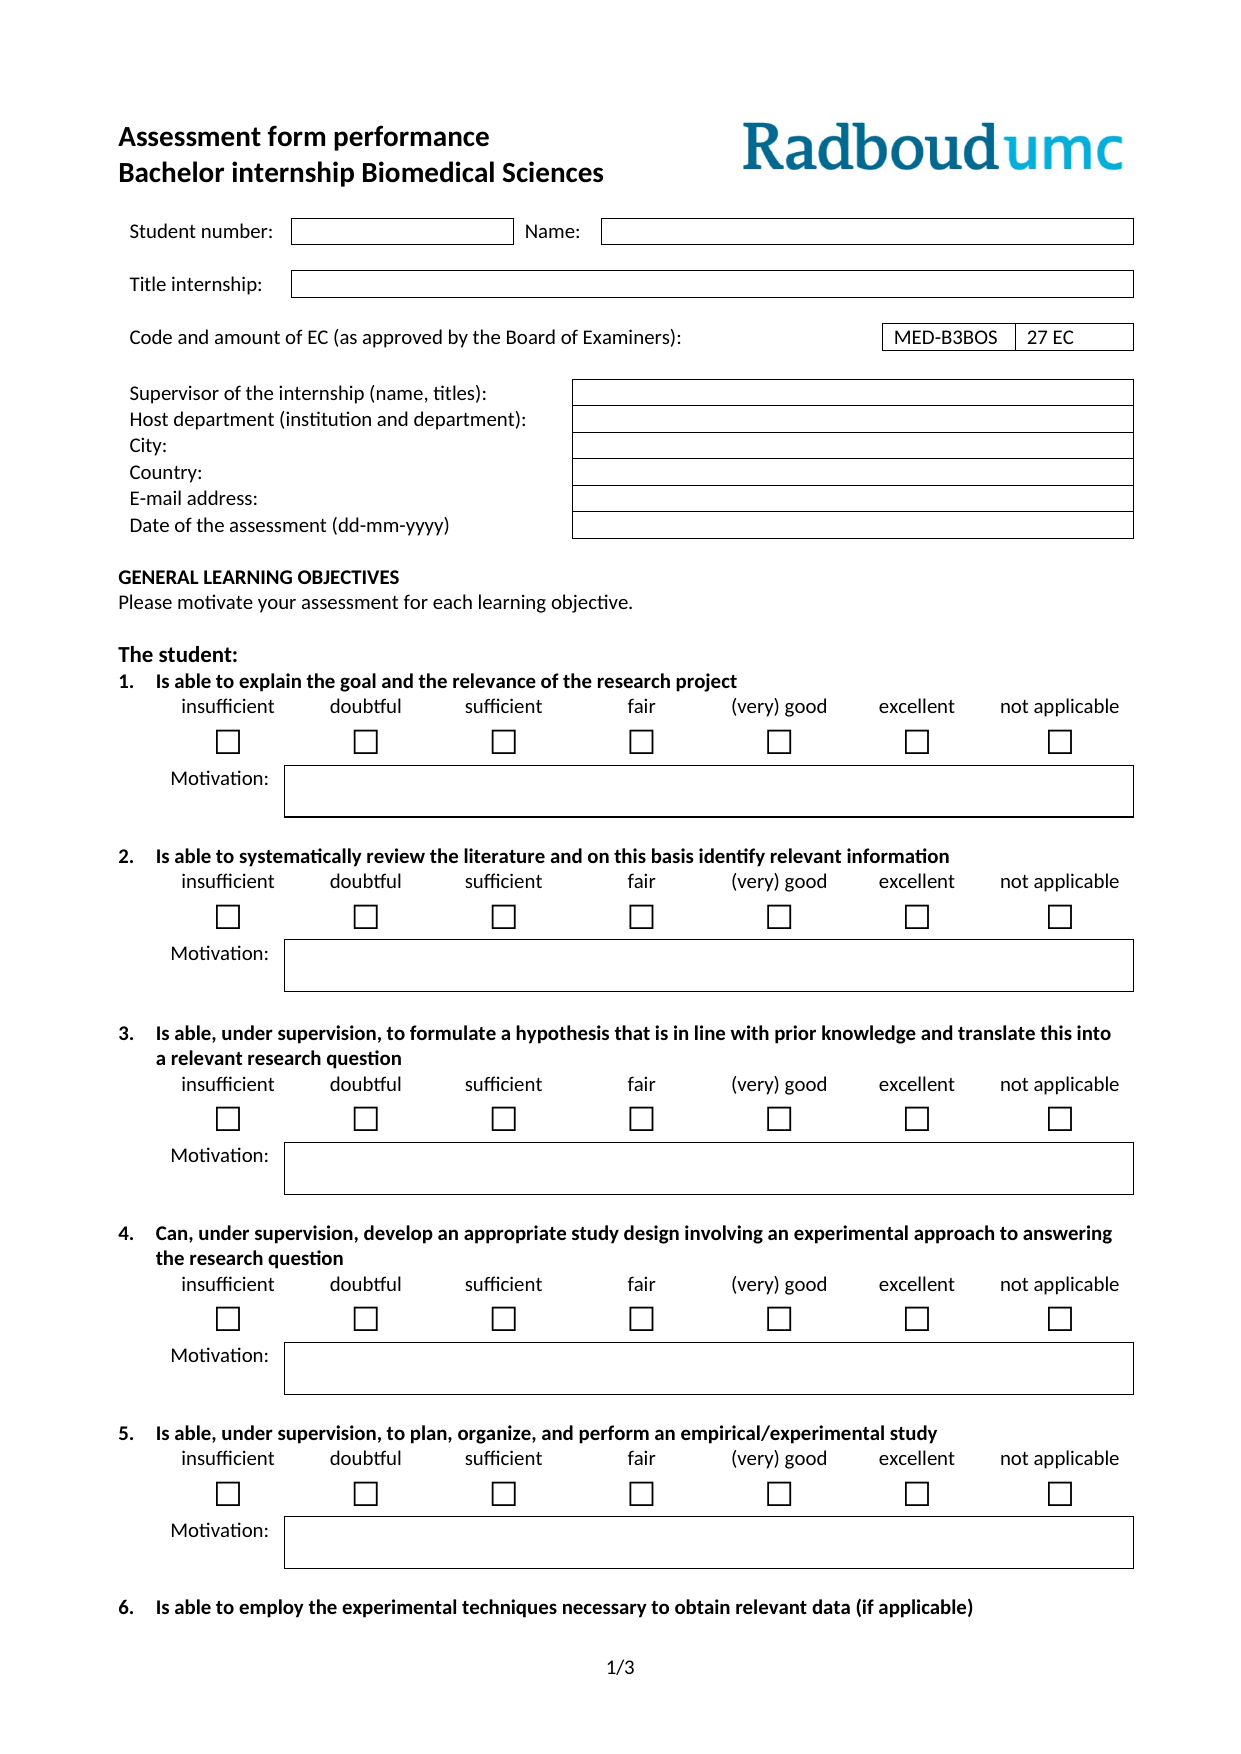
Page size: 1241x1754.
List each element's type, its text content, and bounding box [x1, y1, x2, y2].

table_cell [848, 1096, 986, 1142]
table_header excellent [848, 868, 986, 894]
table_header doubtful [297, 1445, 434, 1471]
table_header (very) good [710, 868, 848, 894]
table_cell [285, 940, 1133, 991]
table_cell [435, 1471, 572, 1516]
table_header not applicable [986, 868, 1133, 894]
table_cell [986, 1296, 1133, 1342]
table_header MED-B3BOS [883, 324, 1015, 350]
table_header doubtful [297, 694, 434, 719]
table_header excellent [848, 1445, 986, 1471]
table_cell [986, 719, 1133, 764]
list Is able to explain the goal and the relevance of the research project [118, 668, 1122, 694]
table_cell Date of the assessment (dd-mm-yyyy) [118, 511, 572, 537]
text Bachelor internship Biomedical Sciences [118, 154, 718, 189]
table_cell [159, 1471, 297, 1516]
table_header not applicable [986, 694, 1133, 719]
table_cell [573, 1296, 710, 1342]
table_cell E-mail address: [118, 485, 572, 511]
table_cell [986, 1471, 1133, 1516]
table_cell [159, 1096, 297, 1142]
table_cell [159, 894, 297, 939]
table_header insufficient [159, 1445, 297, 1471]
list Is able, under supervision, to formulate a hypothesis that is in line with prior knowledge and translate this into a relevant research question [118, 1020, 1122, 1071]
table_cell [848, 719, 986, 764]
table_cell [285, 1517, 1133, 1568]
table_header excellent [848, 1271, 986, 1296]
table_cell [710, 894, 848, 939]
table_cell Motivation: [159, 1342, 284, 1393]
table_cell [435, 894, 572, 939]
table_header not applicable [986, 1271, 1133, 1296]
list Is able to systematically review the literature and on this basis identify relevant information [118, 843, 1122, 868]
table_header fair [573, 1071, 710, 1096]
table_header sufficient [435, 1445, 572, 1471]
table_cell [848, 1296, 986, 1342]
text Please motivate your assessment for each learning objective. [118, 589, 1122, 615]
table_cell [297, 894, 434, 939]
table_cell [710, 1471, 848, 1516]
table_header [573, 380, 1133, 405]
table_header sufficient [435, 1071, 572, 1096]
table_cell [435, 719, 572, 764]
table_cell [710, 1296, 848, 1342]
table_header fair [573, 1271, 710, 1296]
table_header Title internship: [118, 270, 291, 297]
table_header [292, 271, 1133, 297]
table_cell [297, 1096, 434, 1142]
table_cell [159, 719, 297, 764]
table_header 27 EC [1016, 324, 1133, 350]
text Assessment form performance [118, 118, 718, 154]
table_header excellent [848, 694, 986, 719]
table_header insufficient [159, 1071, 297, 1096]
table_cell [573, 1471, 710, 1516]
table_cell Motivation: [159, 939, 284, 991]
table_header doubtful [297, 1071, 434, 1096]
table_header (very) good [710, 1071, 848, 1096]
table_cell City: [118, 432, 572, 458]
table_cell [297, 1296, 434, 1342]
table_cell [435, 1096, 572, 1142]
table_header excellent [848, 1071, 986, 1096]
table_header doubtful [297, 868, 434, 894]
table_cell [159, 1296, 297, 1342]
table_cell [848, 1471, 986, 1516]
table_cell [573, 1096, 710, 1142]
table_header fair [573, 1445, 710, 1471]
list Is able to employ the experimental techniques necessary to obtain relevant data (if applicable) [118, 1594, 1122, 1620]
table_cell Country: [118, 458, 572, 484]
picture [718, 92, 1147, 194]
table_header Code and amount of EC (as approved by the Board of Examiners): [118, 323, 882, 350]
table_header (very) good [710, 1445, 848, 1471]
table_cell [573, 512, 1133, 537]
table_cell [285, 1343, 1133, 1393]
table_cell Motivation: [159, 765, 284, 816]
table_cell [297, 719, 434, 764]
table_header insufficient [159, 694, 297, 719]
table_cell [848, 894, 986, 939]
table_header Student number: [118, 218, 291, 244]
table_cell Host department (institution and department): [118, 405, 572, 432]
table_header fair [573, 694, 710, 719]
table_cell [573, 894, 710, 939]
table_cell [285, 1143, 1133, 1193]
text GENERAL LEARNING OBJECTIVES [118, 564, 1122, 589]
table_cell [573, 459, 1133, 484]
table_cell [986, 1096, 1133, 1142]
table_cell Motivation: [159, 1142, 284, 1193]
table_header Supervisor of the internship (name, titles): [118, 379, 572, 405]
table_cell [710, 719, 848, 764]
table_cell [435, 1296, 572, 1342]
table_cell [986, 894, 1133, 939]
table_header sufficient [435, 868, 572, 894]
table_cell [710, 1096, 848, 1142]
table_header [292, 219, 513, 244]
table_cell Motivation: [159, 1516, 284, 1568]
table_header not applicable [986, 1445, 1133, 1471]
table_header (very) good [710, 1271, 848, 1296]
table_header doubtful [297, 1271, 434, 1296]
table_header insufficient [159, 1271, 297, 1296]
table_header sufficient [435, 1271, 572, 1296]
list Is able, under supervision, to plan, organize, and perform an empirical/experimental study [118, 1420, 1122, 1445]
table_cell [573, 406, 1133, 432]
table_header fair [573, 868, 710, 894]
table_header (very) good [710, 694, 848, 719]
table_cell [573, 486, 1133, 511]
list Can, under supervision, develop an appropriate study design involving an experimental approach to answering the research question [118, 1220, 1122, 1271]
table_header [602, 219, 1133, 244]
table_header not applicable [986, 1071, 1133, 1096]
table_cell [297, 1471, 434, 1516]
table_cell [573, 433, 1133, 458]
text The student: [118, 640, 1122, 668]
table_cell [573, 719, 710, 764]
table_header sufficient [435, 694, 572, 719]
table_header insufficient [159, 868, 297, 894]
table_cell [285, 766, 1133, 816]
table_header Name: [514, 218, 601, 244]
